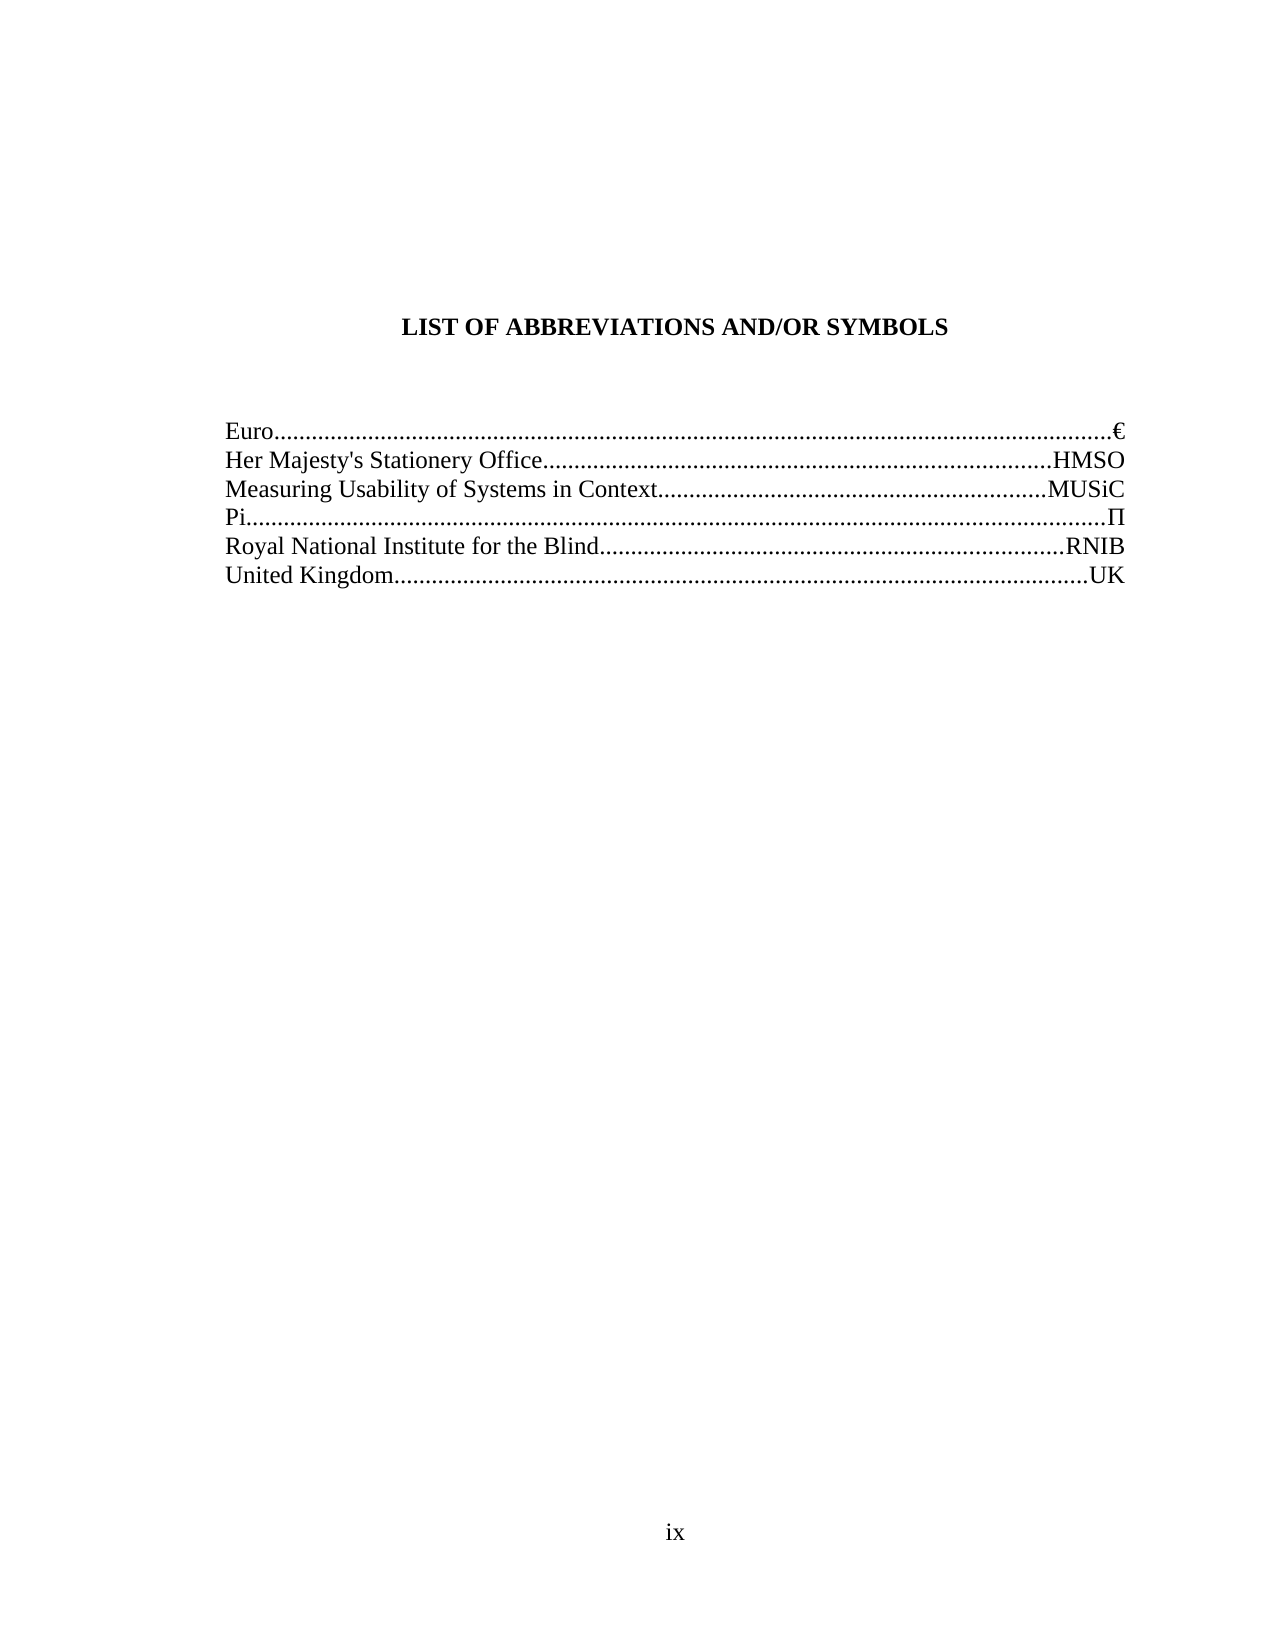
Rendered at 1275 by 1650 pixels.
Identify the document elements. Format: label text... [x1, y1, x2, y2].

text Euro € [225, 416, 1125, 445]
text Her Majesty's Stationery Office HMSO [225, 445, 1125, 474]
text Royal National Institute for the Blind RNIB [225, 531, 1125, 560]
text Measuring Usability of Systems in Context MUSiC [225, 474, 1125, 502]
subtitle List of Abbreviations and/or Symbols [225, 312, 1125, 341]
text Pi Π [225, 502, 1125, 531]
text United Kingdom UK [225, 560, 1125, 589]
